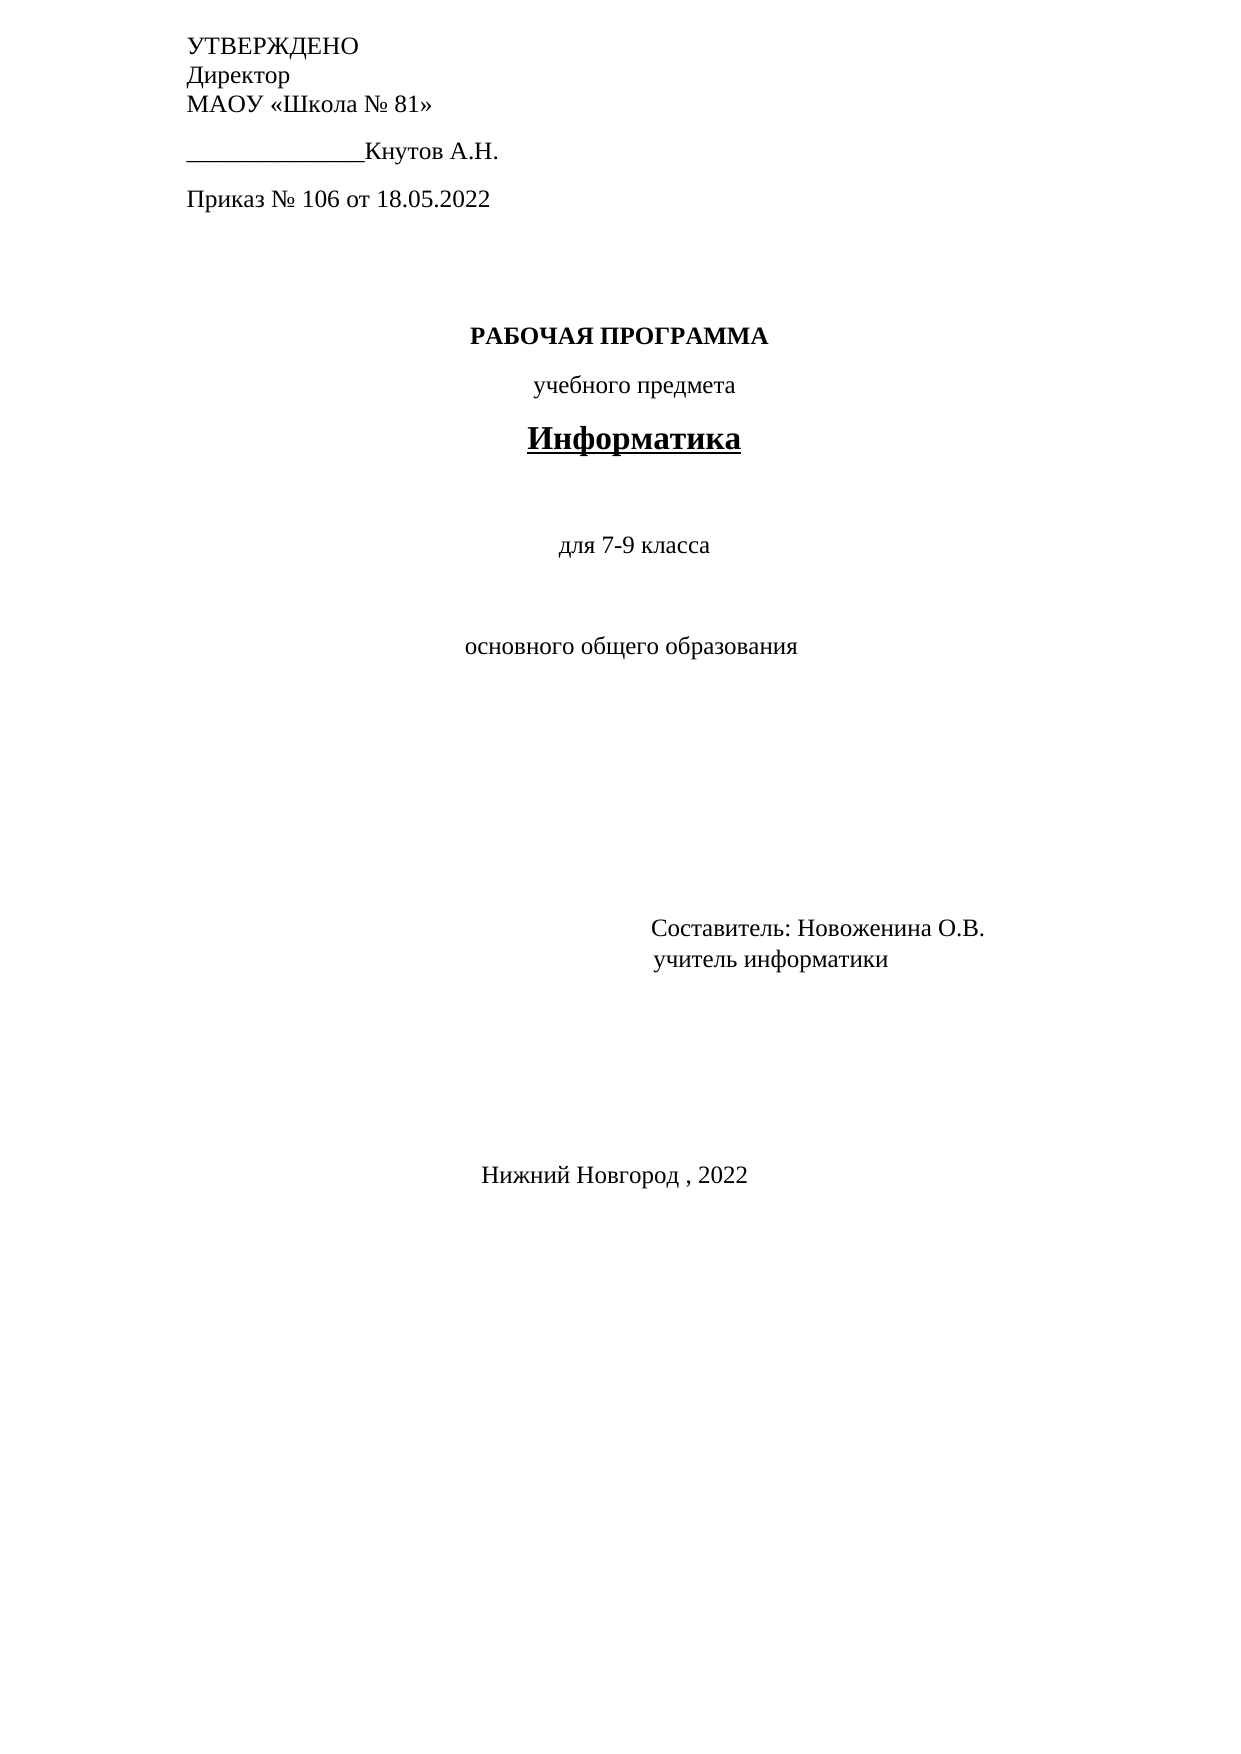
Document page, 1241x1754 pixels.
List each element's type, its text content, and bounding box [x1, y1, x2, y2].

text Информатика [390, 418, 878, 457]
text учитель информатики [634, 944, 1148, 973]
text ______________Кнутов А.Н. [186, 138, 1148, 165]
text УТВЕРЖДЕНО Директор [186, 31, 1058, 89]
text для 7-9 класса [390, 530, 878, 559]
text Приказ № 106 от 18.05.2022 [186, 184, 1013, 213]
text учебного предмета [390, 370, 878, 399]
text Составитель: Новоженина О.В. [651, 913, 1148, 942]
text МАОУ «Школа № 81» [186, 89, 1058, 118]
text Нижний Новгород , 2022 [150, 1160, 1148, 1188]
text РАБОЧАЯ ПРОГРАММА [465, 321, 773, 350]
text основного общего образования [390, 631, 878, 690]
